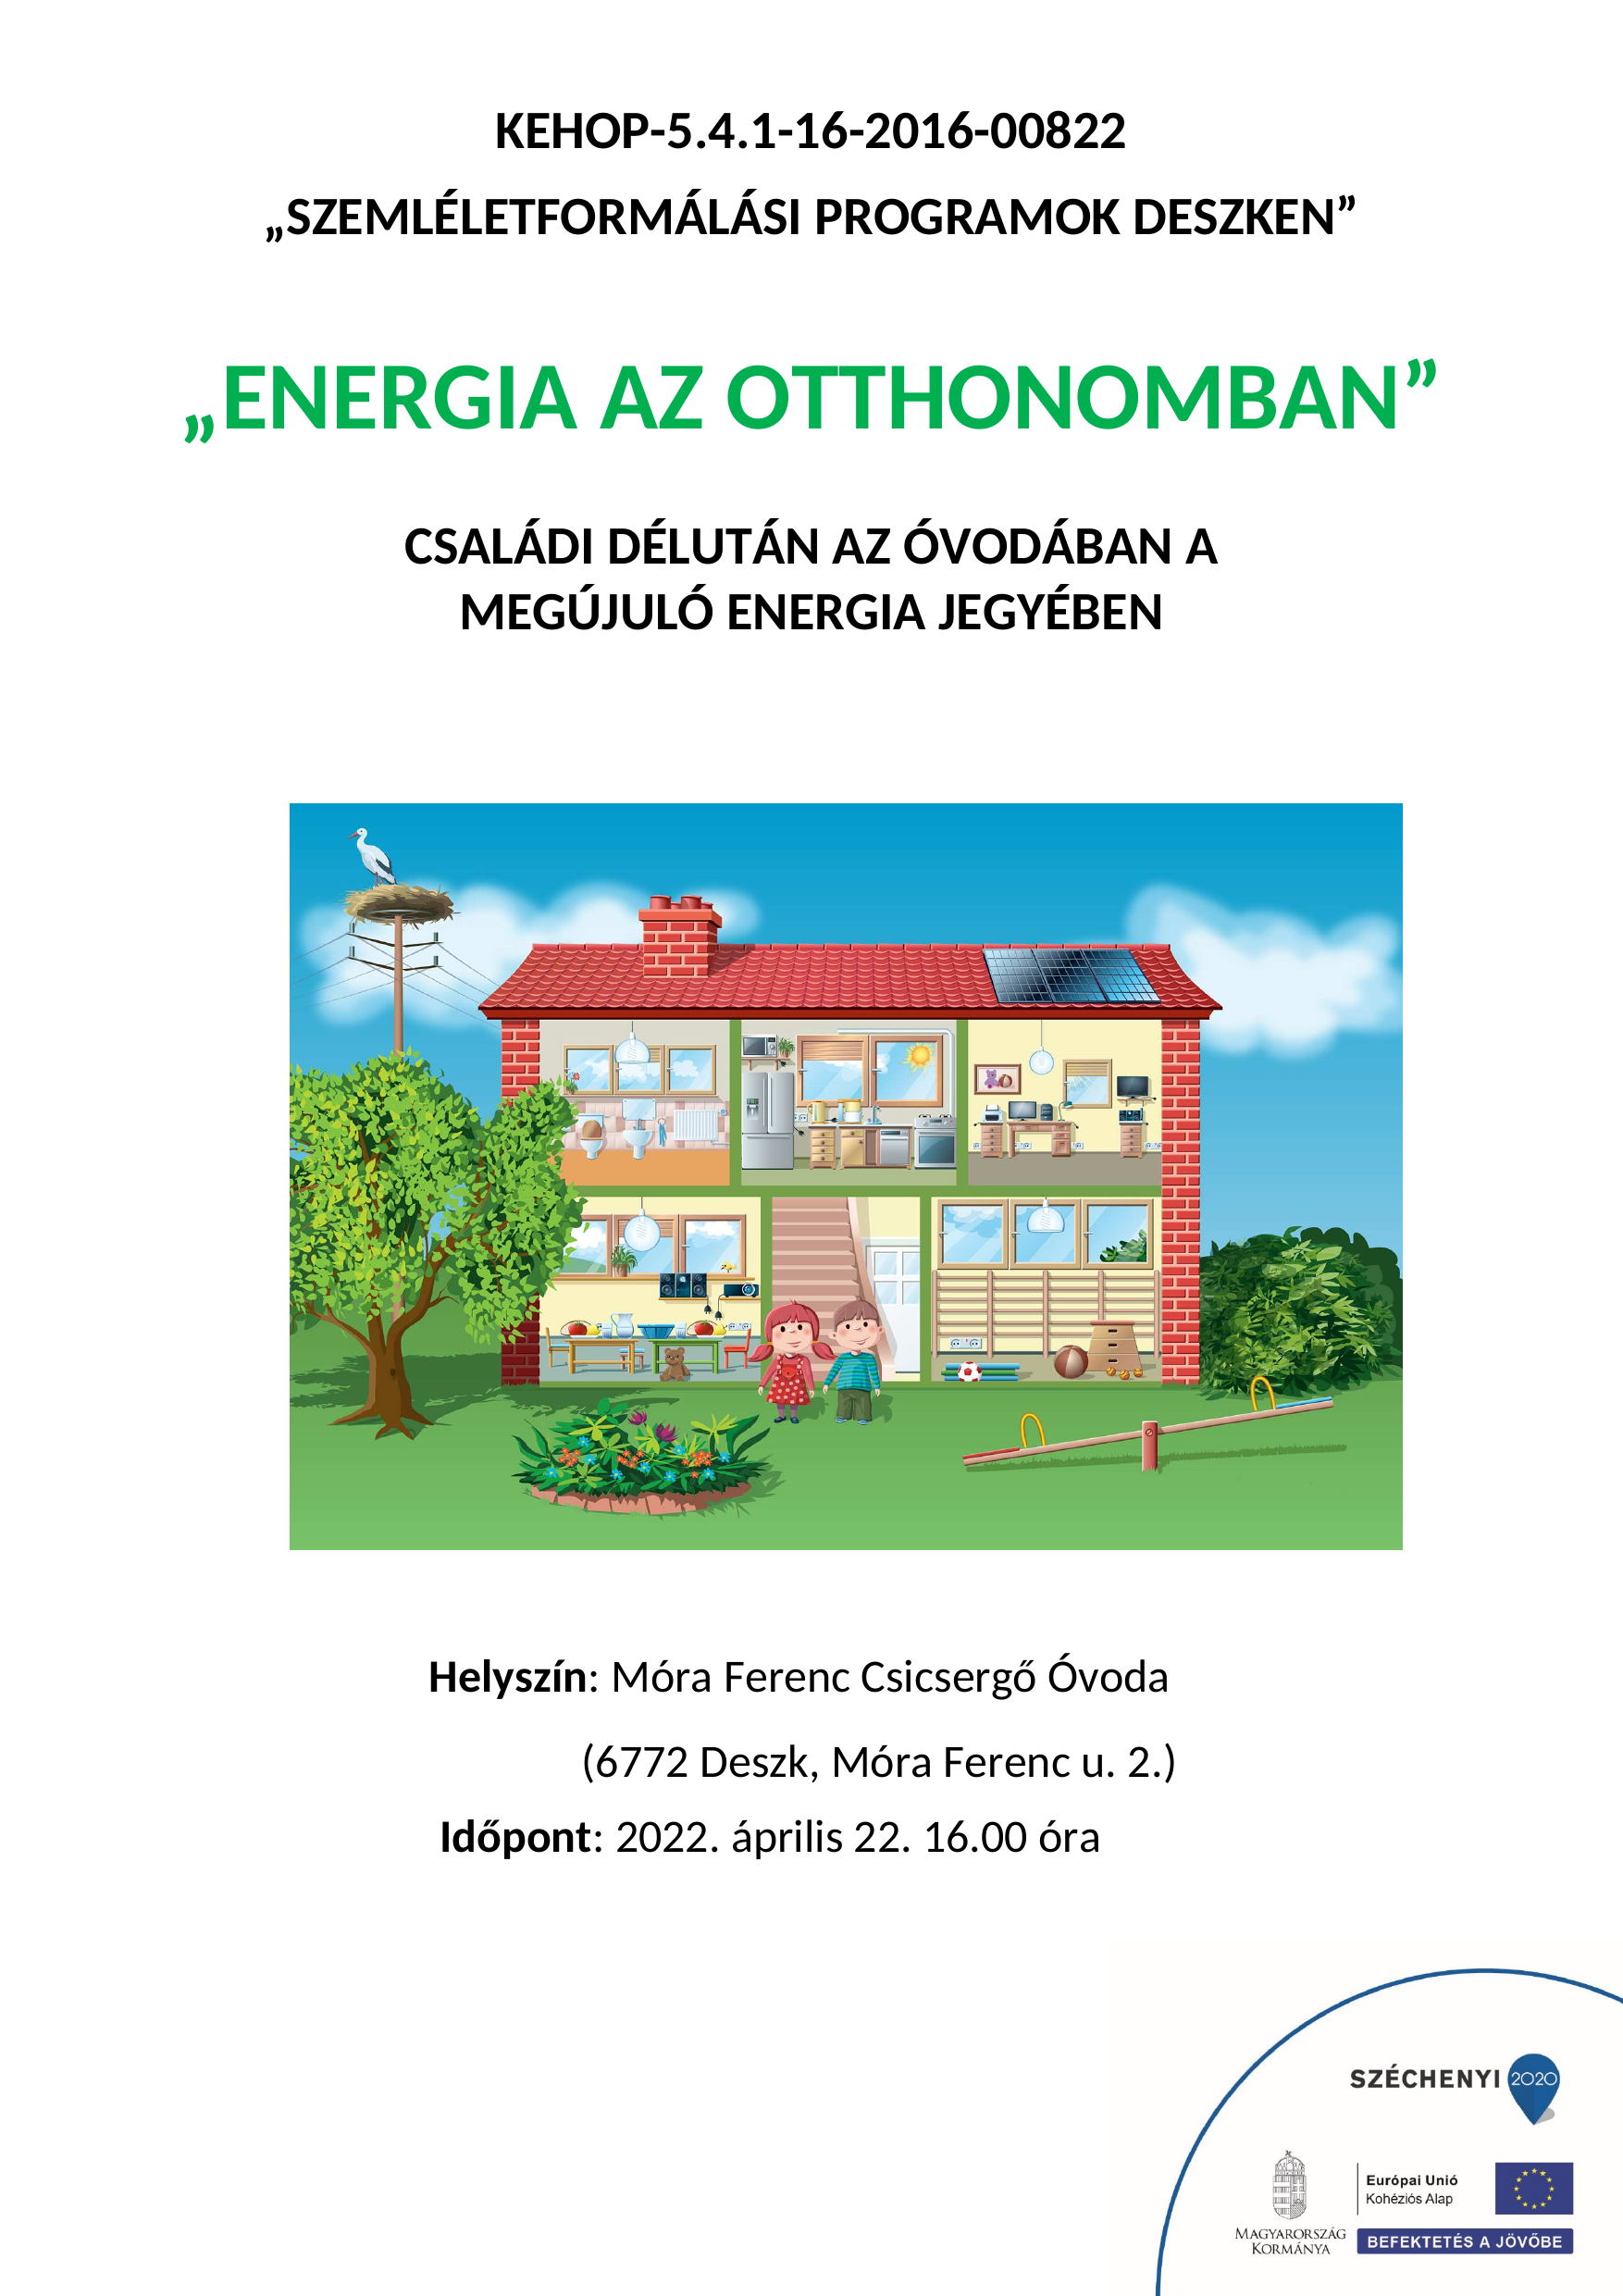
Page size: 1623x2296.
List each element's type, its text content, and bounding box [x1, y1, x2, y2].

picture [290, 828, 1403, 1550]
text CSALÁDI DÉLUTÁN AZ ÓVODÁBAN A [137, 512, 1486, 577]
picture [1111, 1942, 1623, 2296]
text Helyszín: Móra Ferenc Csicsergő Óvoda [137, 1647, 1486, 1704]
text (6772 Deszk, Móra Ferenc u. 2.) [137, 1731, 1486, 1788]
text KEHOP-5.4.1-16-2016-00822 [137, 95, 1486, 162]
text MEGÚJULÓ ENERGIA JEGYÉBEN [137, 577, 1486, 643]
text Időpont: 2022. április 22. 16.00 óra [137, 1807, 1486, 1864]
text „ENERGIA AZ OTTHONOMBAN” [137, 335, 1486, 453]
text „SZEMLÉLETFORMÁLÁSI PROGRAMOK DESZKEN” [137, 182, 1486, 248]
